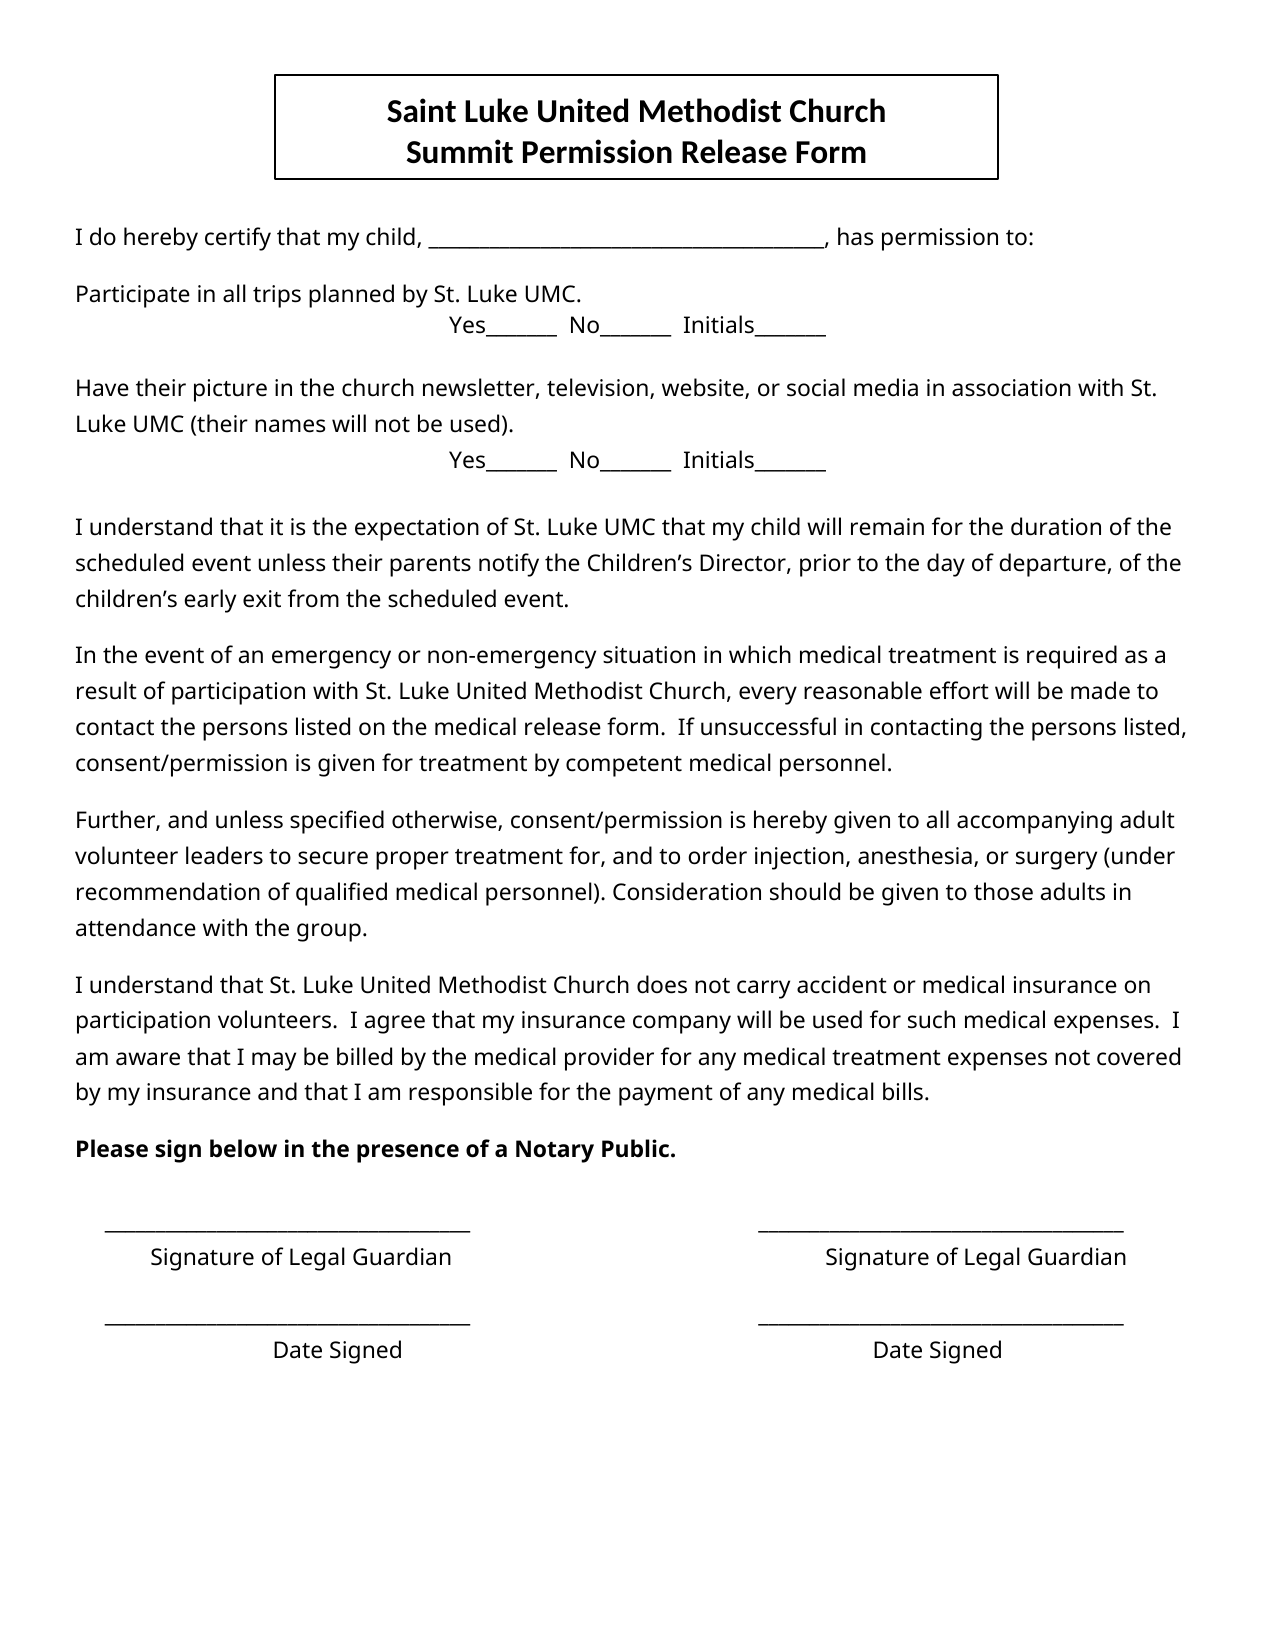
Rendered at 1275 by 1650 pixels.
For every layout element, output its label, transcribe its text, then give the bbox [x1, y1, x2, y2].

text Yes_______ No_______ Initials_______ [75, 309, 1200, 340]
text I understand that it is the expectation of St. Luke UMC that my child will remain for the duration of the scheduled event unless their parents notify the Children’s Director, prior to the day of departure, of the children’s early exit from the scheduled event. [75, 511, 1200, 614]
text Please sign below in the presence of a Notary Public. [75, 1133, 1200, 1164]
text Date Signed Date Signed [75, 1334, 1200, 1365]
text I do hereby certify that my child, _______________________________________, has permission to: [75, 221, 1200, 252]
text Have their picture in the church newsletter, television, website, or social media in association with St. Luke UMC (their names will not be used). [75, 372, 1200, 439]
text ____________________________________ ____________________________________ [75, 1298, 1200, 1329]
text Participate in all trips planned by St. Luke UMC. [75, 278, 1200, 309]
text Yes_______ No_______ Initials_______ [75, 443, 1200, 475]
text Signature of Legal Guardian Signature of Legal Guardian [75, 1241, 1200, 1272]
text Further, and unless specified otherwise, consent/permission is hereby given to all accompanying adult volunteer leaders to secure proper treatment for, and to order injection, anesthesia, or surgery (under recommendation of qualified medical personnel). Consideration should be given to those adults in attendance with the group. [75, 804, 1200, 943]
text I understand that St. Luke United Methodist Church does not carry accident or medical insurance on participation volunteers. I agree that my insurance company will be used for such medical expenses. I am aware that I may be billed by the medical provider for any medical treatment expenses not covered by my insurance and that I am responsible for the payment of any medical bills. [75, 968, 1200, 1108]
text In the event of an emergency or non-emergency situation in which medical treatment is required as a result of participation with St. Luke United Methodist Church, every reasonable effort will be made to contact the persons listed on the medical release form. If unsuccessful in contacting the persons listed, consent/permission is given for treatment by competent medical personnel. [75, 639, 1200, 778]
text ____________________________________ ____________________________________ [75, 1205, 1200, 1236]
